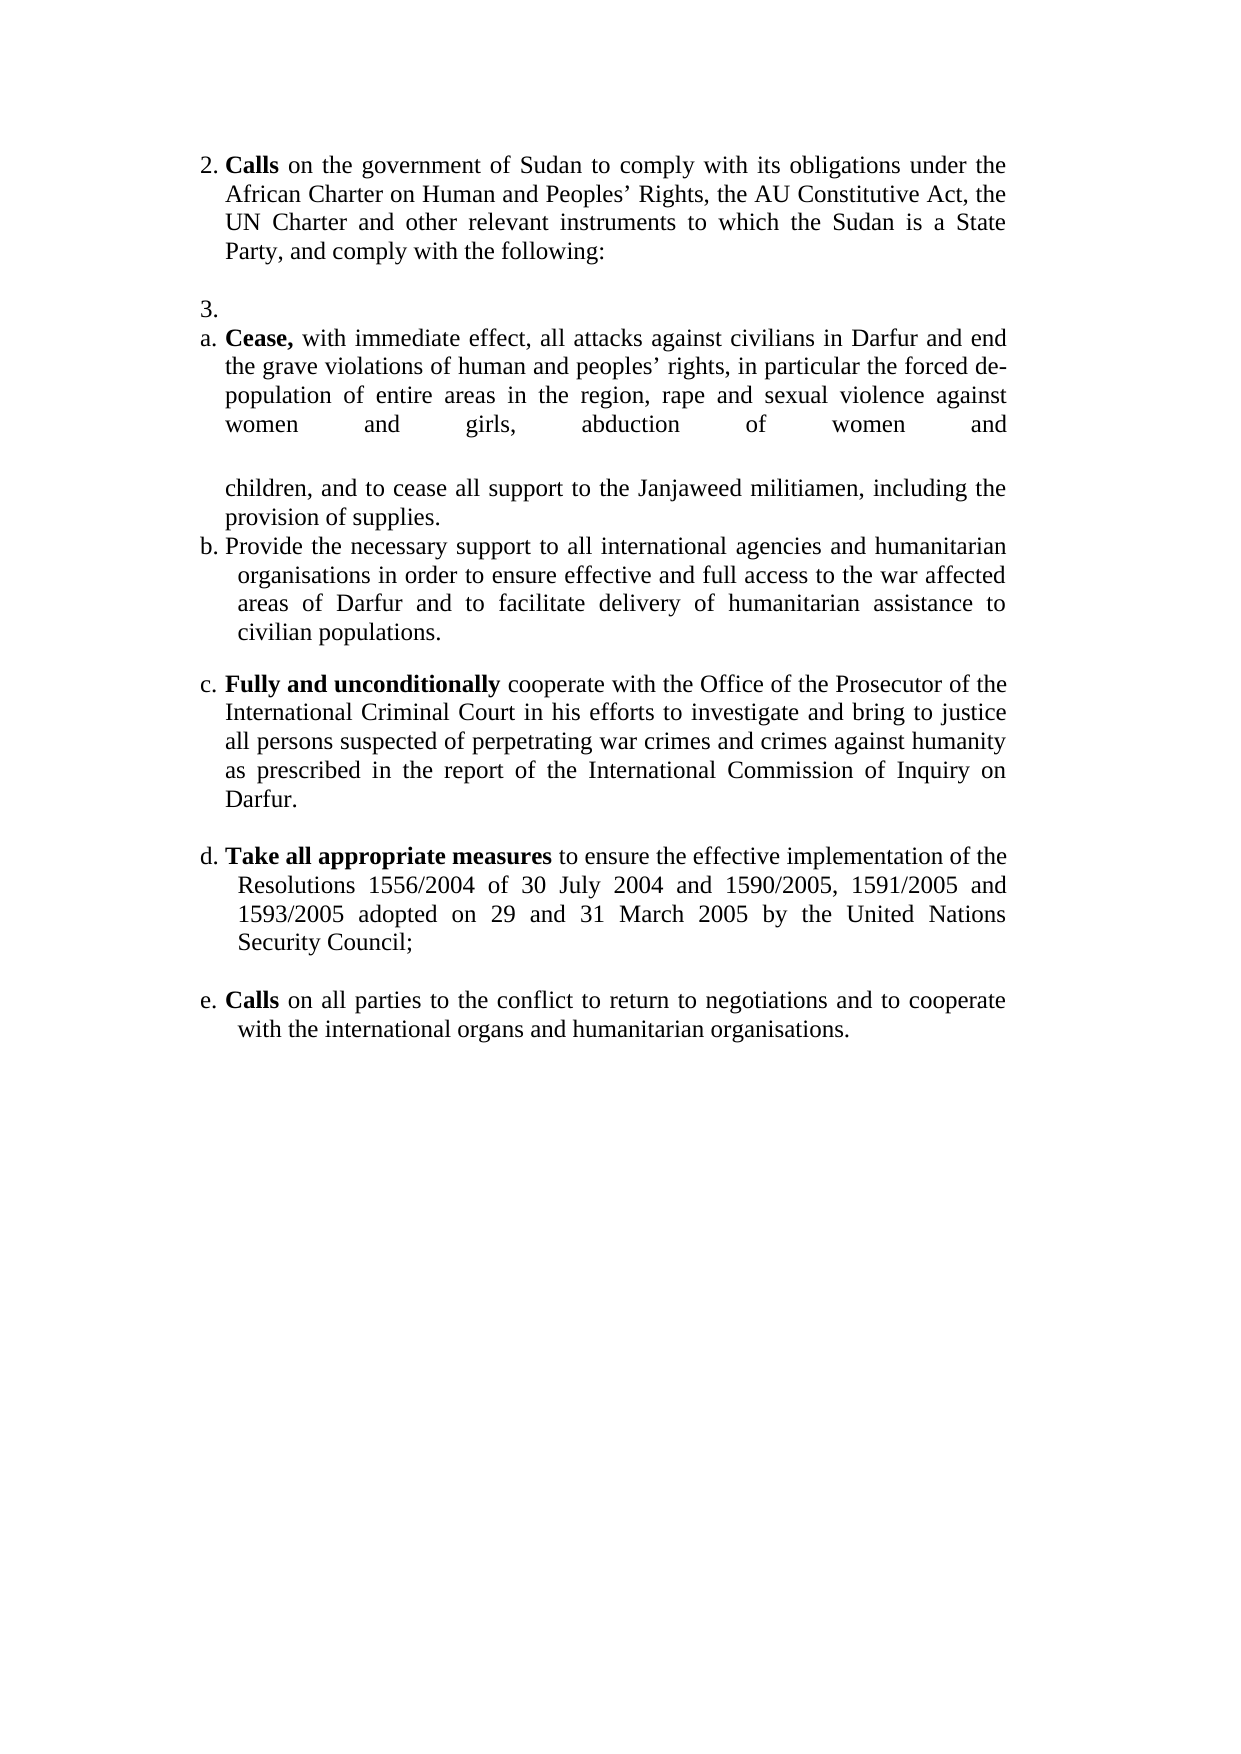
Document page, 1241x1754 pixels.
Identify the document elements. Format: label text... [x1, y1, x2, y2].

text e. Calls on all parties to the conflict to return to negotiations and to cooperate with the international organs and humanitarian organisations. [200, 985, 1007, 1042]
text children, and to cease all support to the Janjaweed militiamen, including the provision of supplies. [225, 473, 1007, 531]
text a. Cease, with immediate effect, all attacks against civilians in Darfur and end the grave violations of human and peoples’ rights, in particular the forced de-population of entire areas in the region, rape and sexual violence against women and girls, abduction of women and [200, 323, 1008, 466]
text 2. Calls on the government of Sudan to comply with its obligations under the African Charter on Human and Peoples’ Rights, the AU Constitutive Act, the UN Charter and other relevant instruments to which the Sudan is a State Party, and comply with the following: [200, 150, 1008, 265]
text d. Take all appropriate measures to ensure the effective implementation of the Resolutions 1556/2004 of 30 July 2004 and 1590/2005, 1591/2005 and 1593/2005 adopted on 29 and 31 March 2005 by the United Nations Security Council; [200, 841, 1008, 956]
text b. Provide the necessary support to all international agencies and humanitarian organisations in order to ensure effective and full access to the war affected areas of Darfur and to facilitate delivery of humanitarian assistance to civilian populations. [200, 531, 1007, 646]
text 3. [200, 294, 1090, 323]
text c. Fully and unconditionally cooperate with the Office of the Prosecutor of the International Criminal Court in his efforts to investigate and bring to justice all persons suspected of perpetrating war crimes and crimes against humanity as prescribed in the report of the International Commission of Inquiry on Darfur. [200, 669, 1007, 812]
